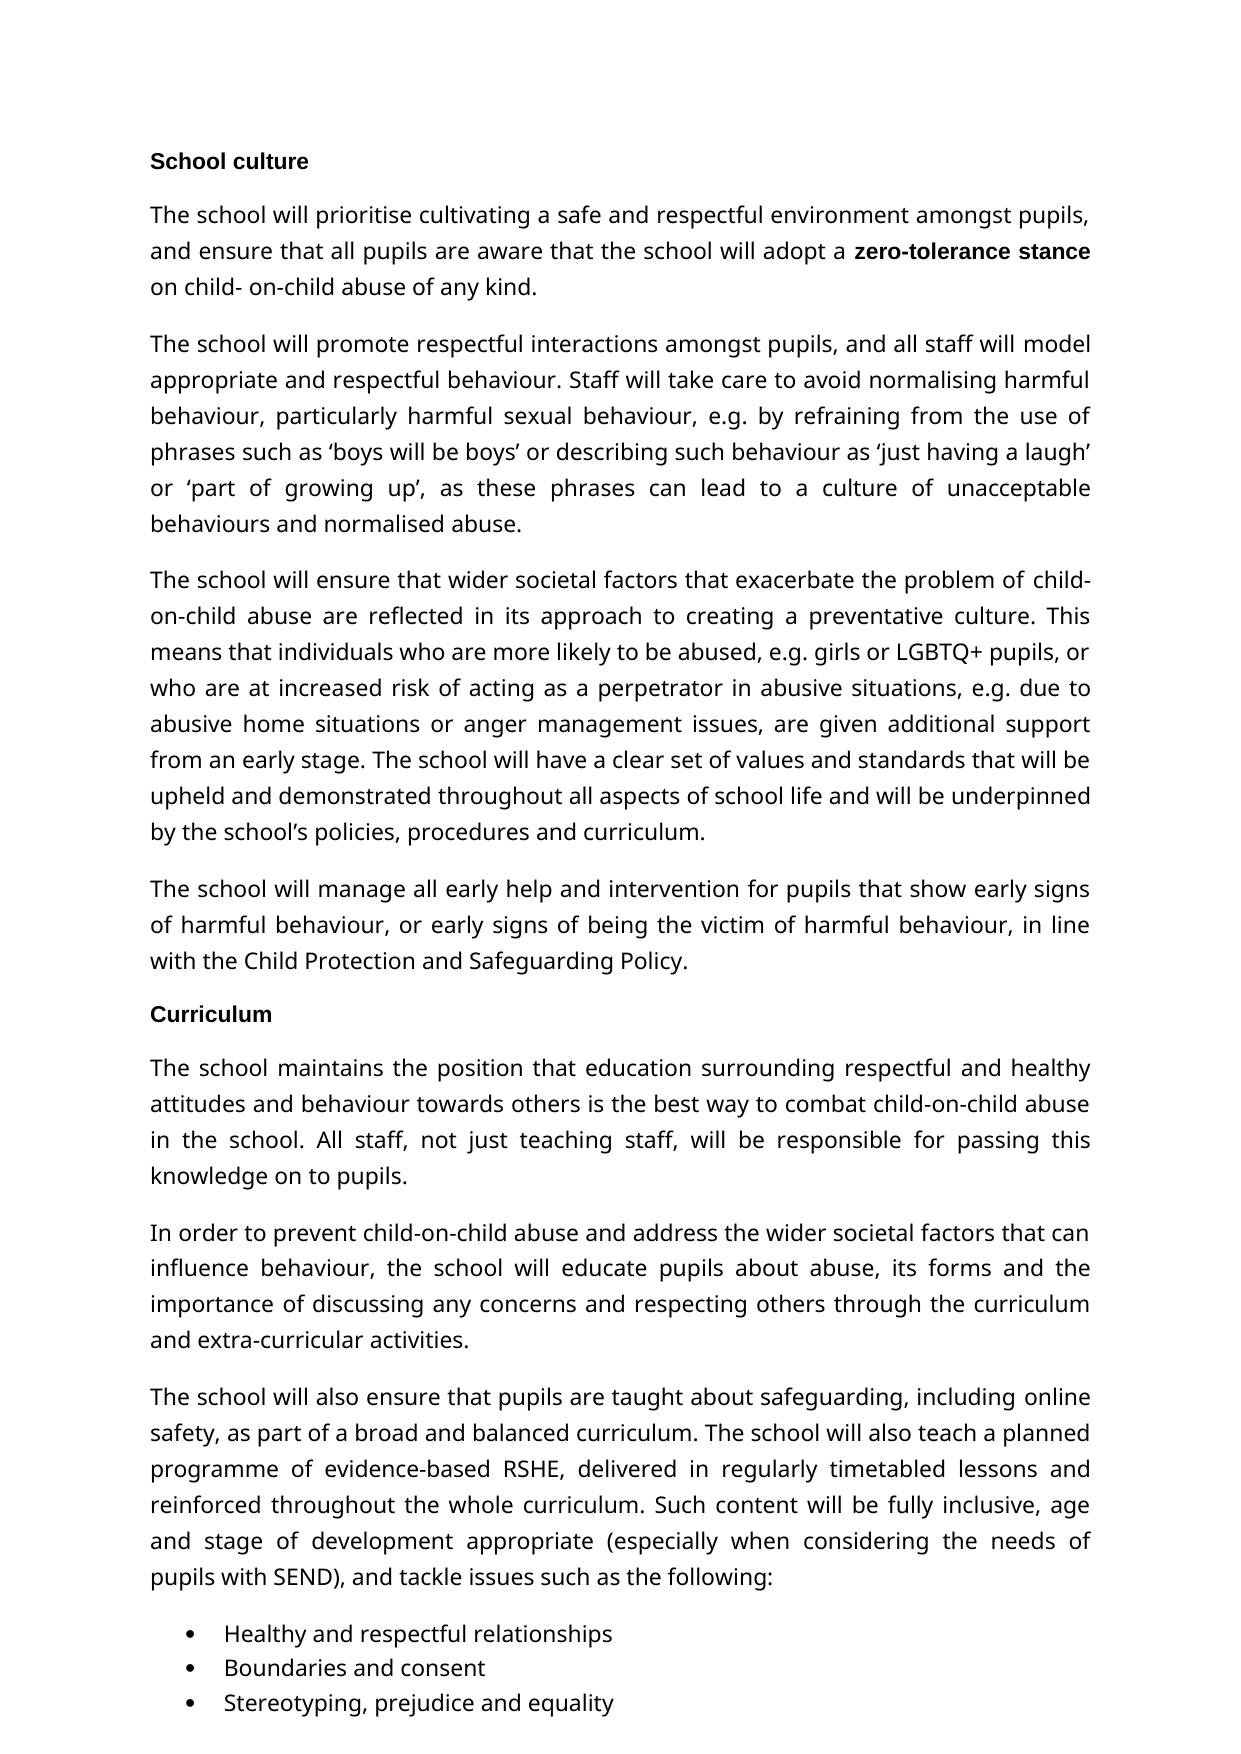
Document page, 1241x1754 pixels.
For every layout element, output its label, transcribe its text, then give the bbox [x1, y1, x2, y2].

text The school maintains the position that education surrounding respectful and healthy attitudes and behaviour towards others is the best way to combat child-on-child abuse in the school. All staff, not just teaching staff, will be responsible for passing this knowledge on to pupils. [150, 1052, 1091, 1191]
list Boundaries and consent [186, 1652, 1103, 1684]
text The school will also ensure that pupils are taught about safeguarding, including online safety, as part of a broad and balanced curriculum. The school will also teach a planned programme of evidence-based RSHE, delivered in regularly timetabled lessons and reinforced throughout the whole curriculum. Such content will be fully inclusive, age and stage of development appropriate (especially when considering the needs of pupils with SEND), and tackle issues such as the following: [150, 1381, 1091, 1592]
text The school will promote respectful interactions amongst pupils, and all staff will model appropriate and respectful behaviour. Staff will take care to avoid normalising harmful behaviour, particularly harmful sexual behaviour, e.g. by refraining from the use of phrases such as ‘boys will be boys’ or describing such behaviour as ‘just having a laugh’ or ‘part of growing up’, as these phrases can lead to a culture of unacceptable behaviours and normalised abuse. [150, 328, 1091, 539]
subtitle Curriculum [150, 1001, 1103, 1027]
list Stereotyping, prejudice and equality [186, 1687, 1103, 1719]
subtitle School culture [150, 148, 1103, 175]
text In order to prevent child-on-child abuse and address the wider societal factors that can influence behaviour, the school will educate pupils about abuse, its forms and the importance of discussing any concerns and respecting others through the curriculum and extra-curricular activities. [150, 1216, 1091, 1356]
text The school will prioritise cultivating a safe and respectful environment amongst pupils, and ensure that all pupils are aware that the school will adopt a zero-tolerance stance on child- on-child abuse of any kind. [150, 199, 1091, 302]
text The school will ensure that wider societal factors that exacerbate the problem of child-on-child abuse are reflected in its approach to creating a preventative culture. This means that individuals who are more likely to be abused, e.g. girls or LGBTQ+ pupils, or who are at increased risk of acting as a perpetrator in abusive situations, e.g. due to abusive home situations or anger management issues, are given additional support from an early stage. The school will have a clear set of values and standards that will be upheld and demonstrated throughout all aspects of school life and will be underpinned by the school’s policies, procedures and curriculum. [150, 564, 1091, 847]
list Healthy and respectful relationships [186, 1617, 1103, 1649]
text The school will manage all early help and intervention for pupils that show early signs of harmful behaviour, or early signs of being the victim of harmful behaviour, in line with the Child Protection and Safeguarding Policy. [150, 873, 1091, 976]
